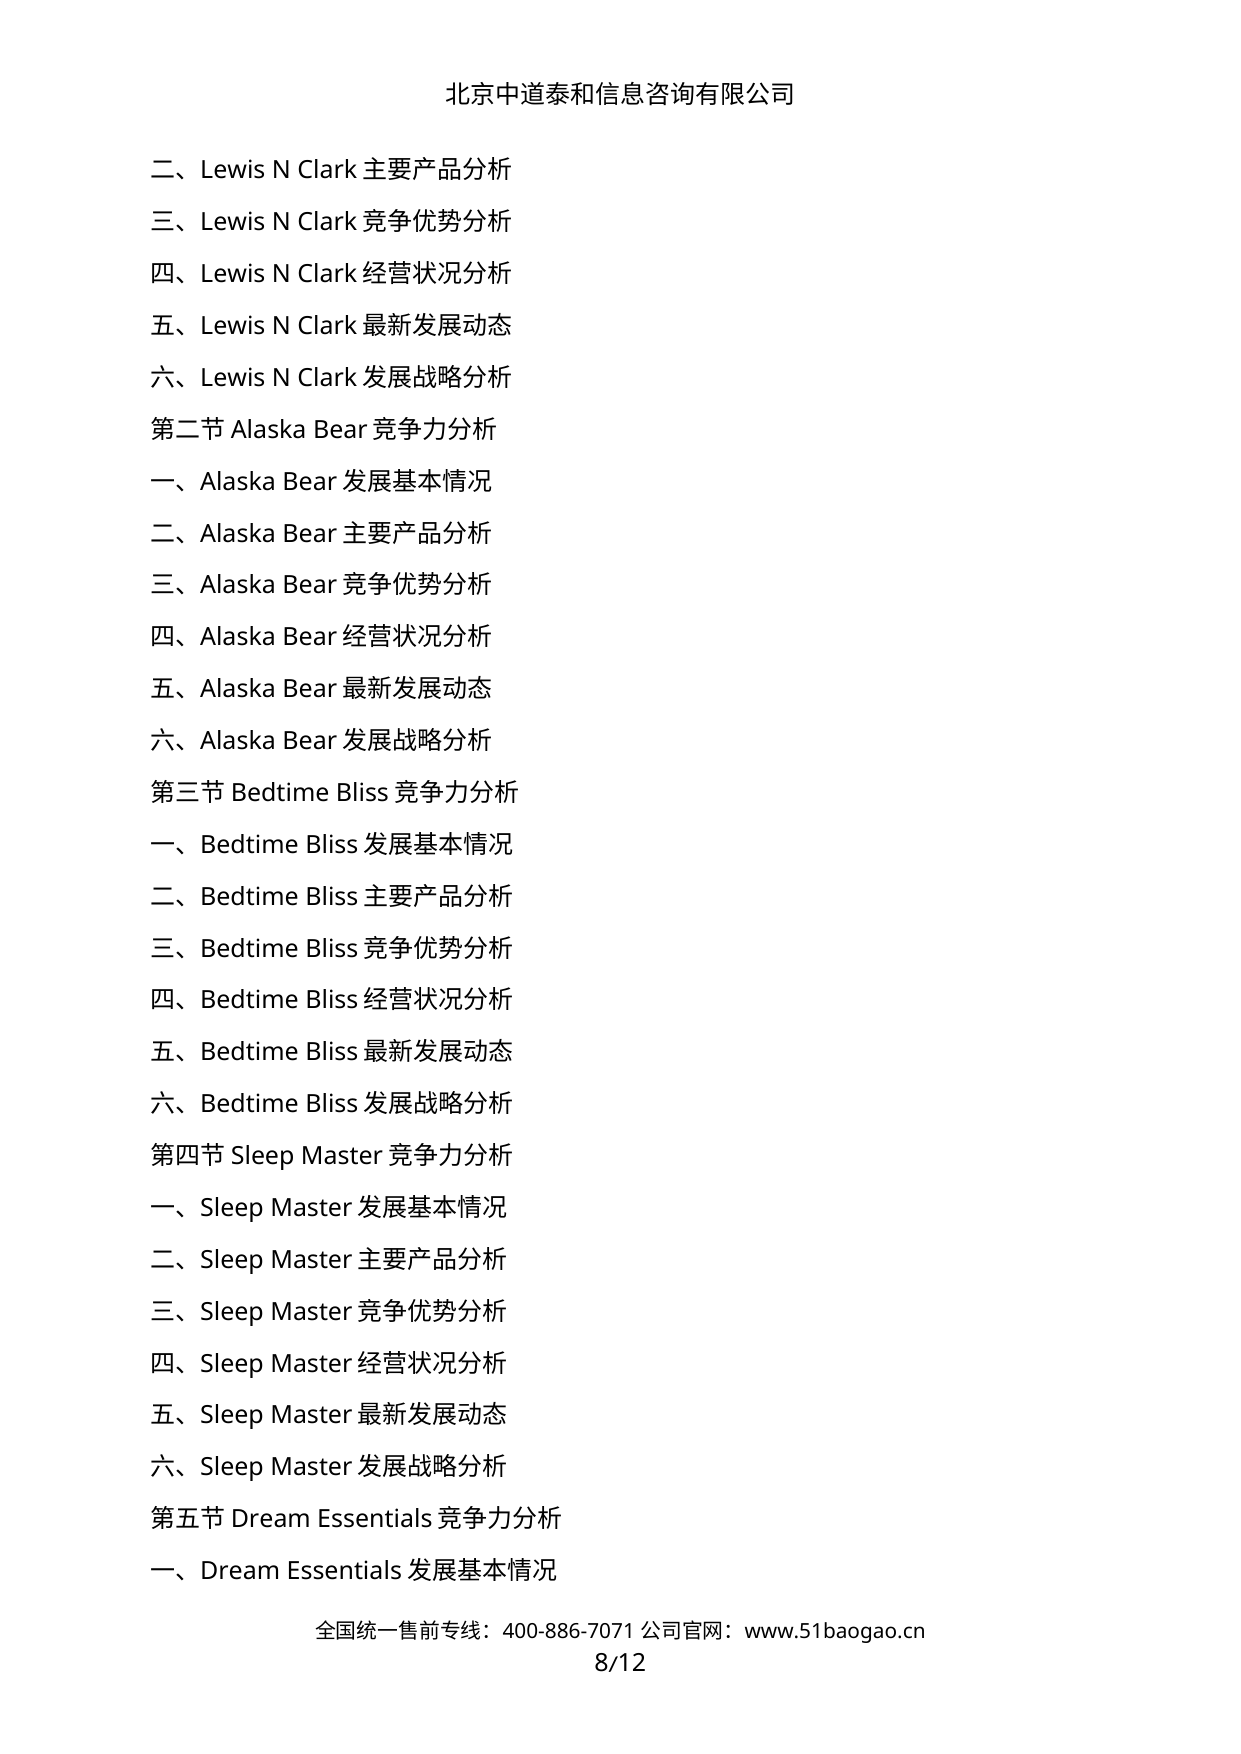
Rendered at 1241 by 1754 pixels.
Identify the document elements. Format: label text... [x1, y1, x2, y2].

text 一、Bedtime Bliss发展基本情况 [150, 824, 1090, 861]
text 三、Sleep Master竞争优势分析 [150, 1291, 1090, 1327]
text 五、Lewis N Clark最新发展动态 [150, 306, 1090, 342]
text 二、Sleep Master主要产品分析 [150, 1239, 1090, 1276]
text 三、Lewis N Clark竞争优势分析 [150, 202, 1090, 238]
text 一、Dream Essentials发展基本情况 [150, 1551, 1090, 1587]
text 四、Bedtime Bliss经营状况分析 [150, 980, 1090, 1016]
text 二、Alaska Bear主要产品分析 [150, 513, 1090, 549]
text 三、Bedtime Bliss竞争优势分析 [150, 928, 1090, 964]
text 三、Alaska Bear竞争优势分析 [150, 565, 1090, 601]
text 二、Bedtime Bliss主要产品分析 [150, 876, 1090, 912]
text 六、Sleep Master发展战略分析 [150, 1447, 1090, 1483]
text 六、Alaska Bear发展战略分析 [150, 721, 1090, 757]
text 四、Lewis N Clark经营状况分析 [150, 254, 1090, 290]
text 第五节 Dream Essentials竞争力分析 [150, 1499, 1090, 1535]
text 四、Alaska Bear经营状况分析 [150, 617, 1090, 653]
text 第三节 Bedtime Bliss竞争力分析 [150, 772, 1090, 809]
text 第四节 Sleep Master竞争力分析 [150, 1136, 1090, 1172]
text 六、Lewis N Clark发展战略分析 [150, 357, 1090, 394]
text 二、Lewis N Clark主要产品分析 [150, 150, 1090, 186]
text 四、Sleep Master经营状况分析 [150, 1343, 1090, 1379]
text 六、Bedtime Bliss发展战略分析 [150, 1084, 1090, 1120]
text 一、Sleep Master发展基本情况 [150, 1187, 1090, 1224]
text 五、Alaska Bear最新发展动态 [150, 669, 1090, 705]
text 五、Bedtime Bliss最新发展动态 [150, 1032, 1090, 1068]
text 五、Sleep Master最新发展动态 [150, 1395, 1090, 1431]
text 第二节 Alaska Bear竞争力分析 [150, 409, 1090, 446]
text 一、Alaska Bear发展基本情况 [150, 461, 1090, 497]
